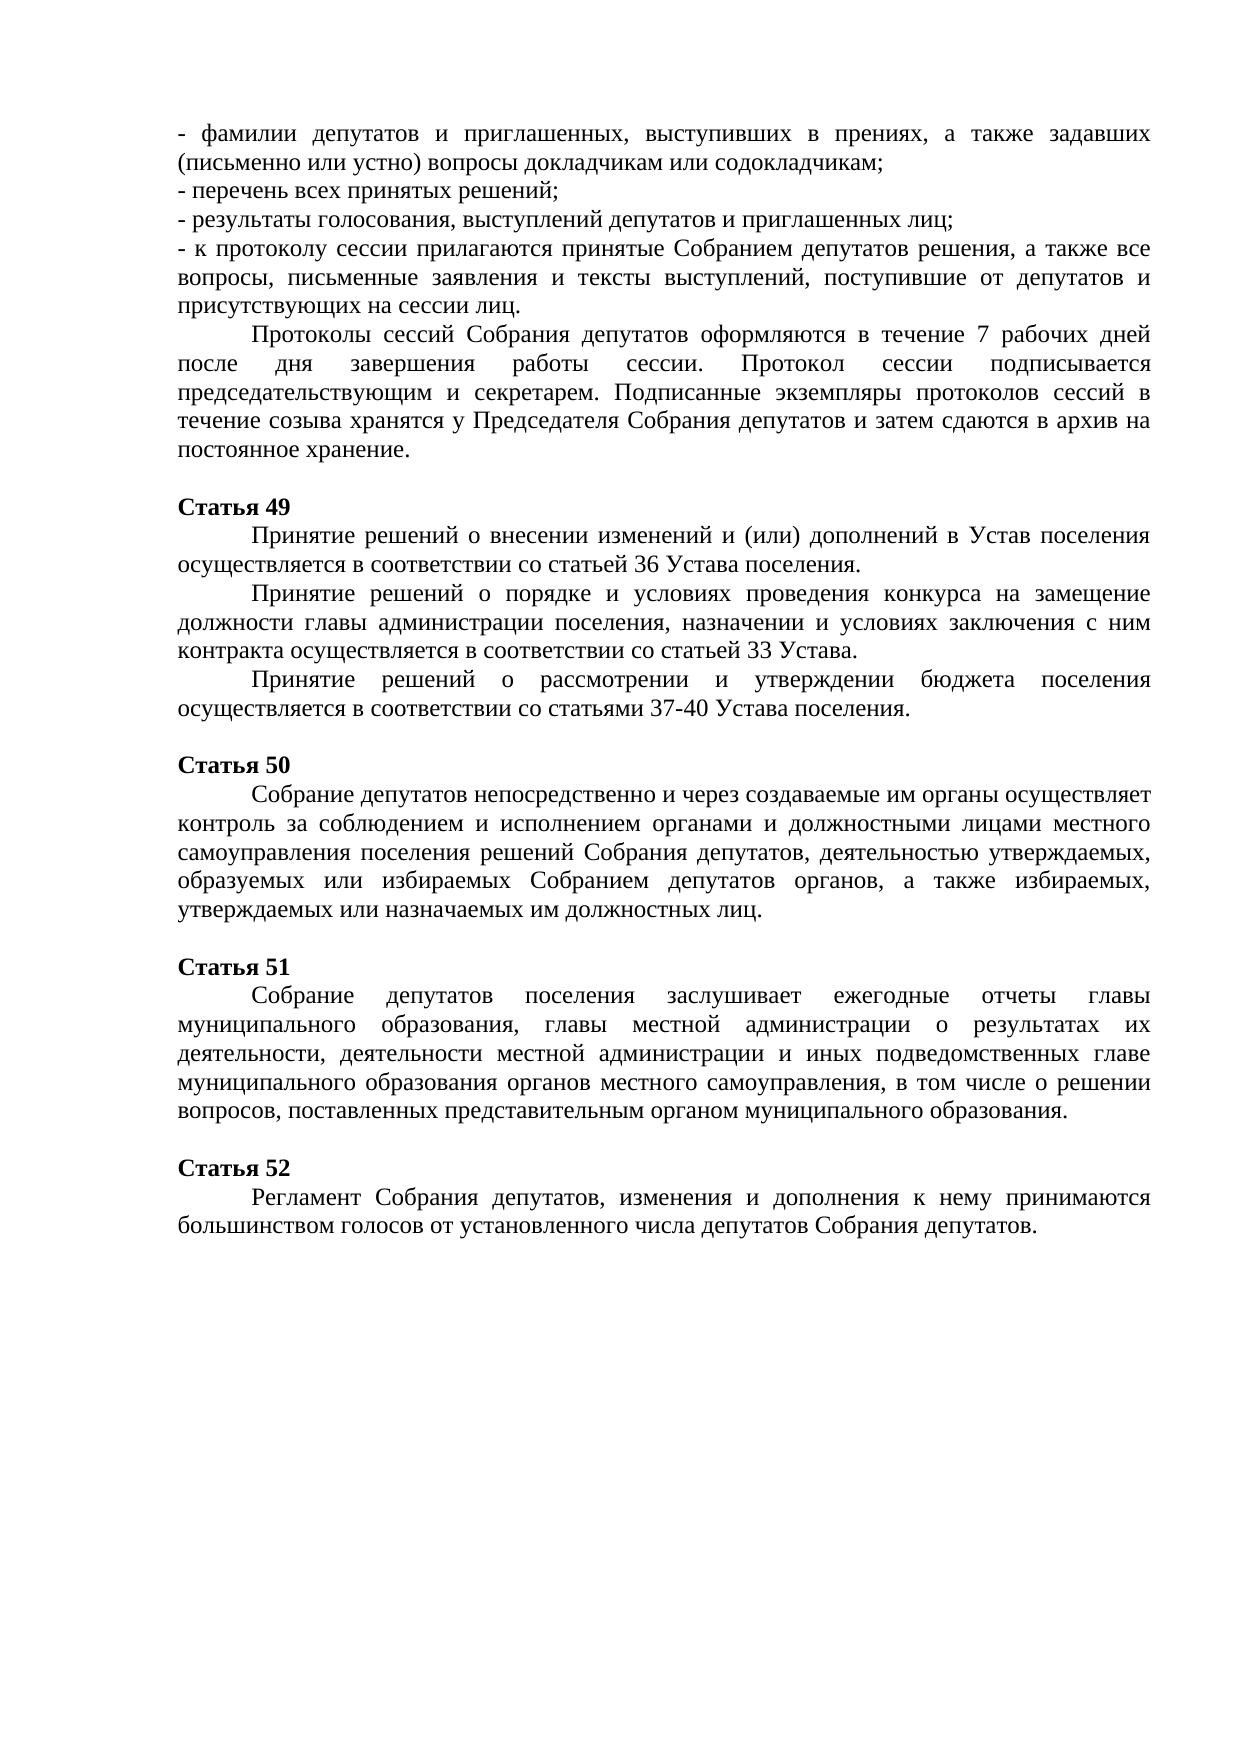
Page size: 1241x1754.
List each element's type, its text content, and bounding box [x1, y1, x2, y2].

text - фамилии депутатов и приглашенных, выступивших в прениях, а также задавших (письменно или устно) вопросы докладчикам или содокладчикам; [177, 118, 1152, 176]
text Статья 49 [177, 492, 1152, 521]
text Собрание депутатов непосредственно и через создаваемые им органы осуществляет контроль за соблюдением и исполнением органами и должностными лицами местного самоуправления поселения решений Собрания депутатов, деятельностью утверждаемых, образуемых или избираемых Собранием депутатов органов, а также избираемых, утверждаемых или назначаемых им должностных лиц. [177, 779, 1152, 923]
text Статья 51 [177, 952, 1152, 981]
text - к протоколу сессии прилагаются принятые Собранием депутатов решения, а также все вопросы, письменные заявления и тексты выступлений, поступившие от депутатов и присутствующих на сессии лиц. [177, 233, 1152, 319]
text - перечень всех принятых решений; [177, 176, 1152, 204]
text Протоколы сессий Собрания депутатов оформляются в течение 7 рабочих дней после дня завершения работы сессии. Протокол сессии подписывается председательствующим и секретарем. Подписанные экземпляры протоколов сессий в течение созыва хранятся у Председателя Собрания депутатов и затем сдаются в архив на постоянное хранение. [177, 319, 1152, 463]
text Регламент Собрания депутатов, изменения и дополнения к нему принимаются большинством голосов от установленного числа депутатов Собрания депутатов. [177, 1182, 1152, 1239]
text - результаты голосования, выступлений депутатов и приглашенных лиц; [177, 204, 1152, 233]
text Принятие решений о порядке и условиях проведения конкурса на замещение должности главы администрации поселения, назначении и условиях заключения с ним контракта осуществляется в соответствии со статьей 33 Устава. [177, 578, 1152, 664]
text Собрание депутатов поселения заслушивает ежегодные отчеты главы муниципального образования, главы местной администрации о результатах их деятельности, деятельности местной администрации и иных подведомственных главе муниципального образования органов местного самоуправления, в том числе о решении вопросов, поставленных представительным органом муниципального образования. [177, 981, 1152, 1124]
text Статья 52 [177, 1153, 1152, 1182]
text Принятие решений о внесении изменений и (или) дополнений в Устав поселения осуществляется в соответствии со статьей 36 Устава поселения. [177, 521, 1152, 578]
text Принятие решений о рассмотрении и утверждении бюджета поселения осуществляется в соответствии со статьями 37-40 Устава поселения. [177, 664, 1152, 722]
text Статья 50 [177, 751, 1152, 779]
